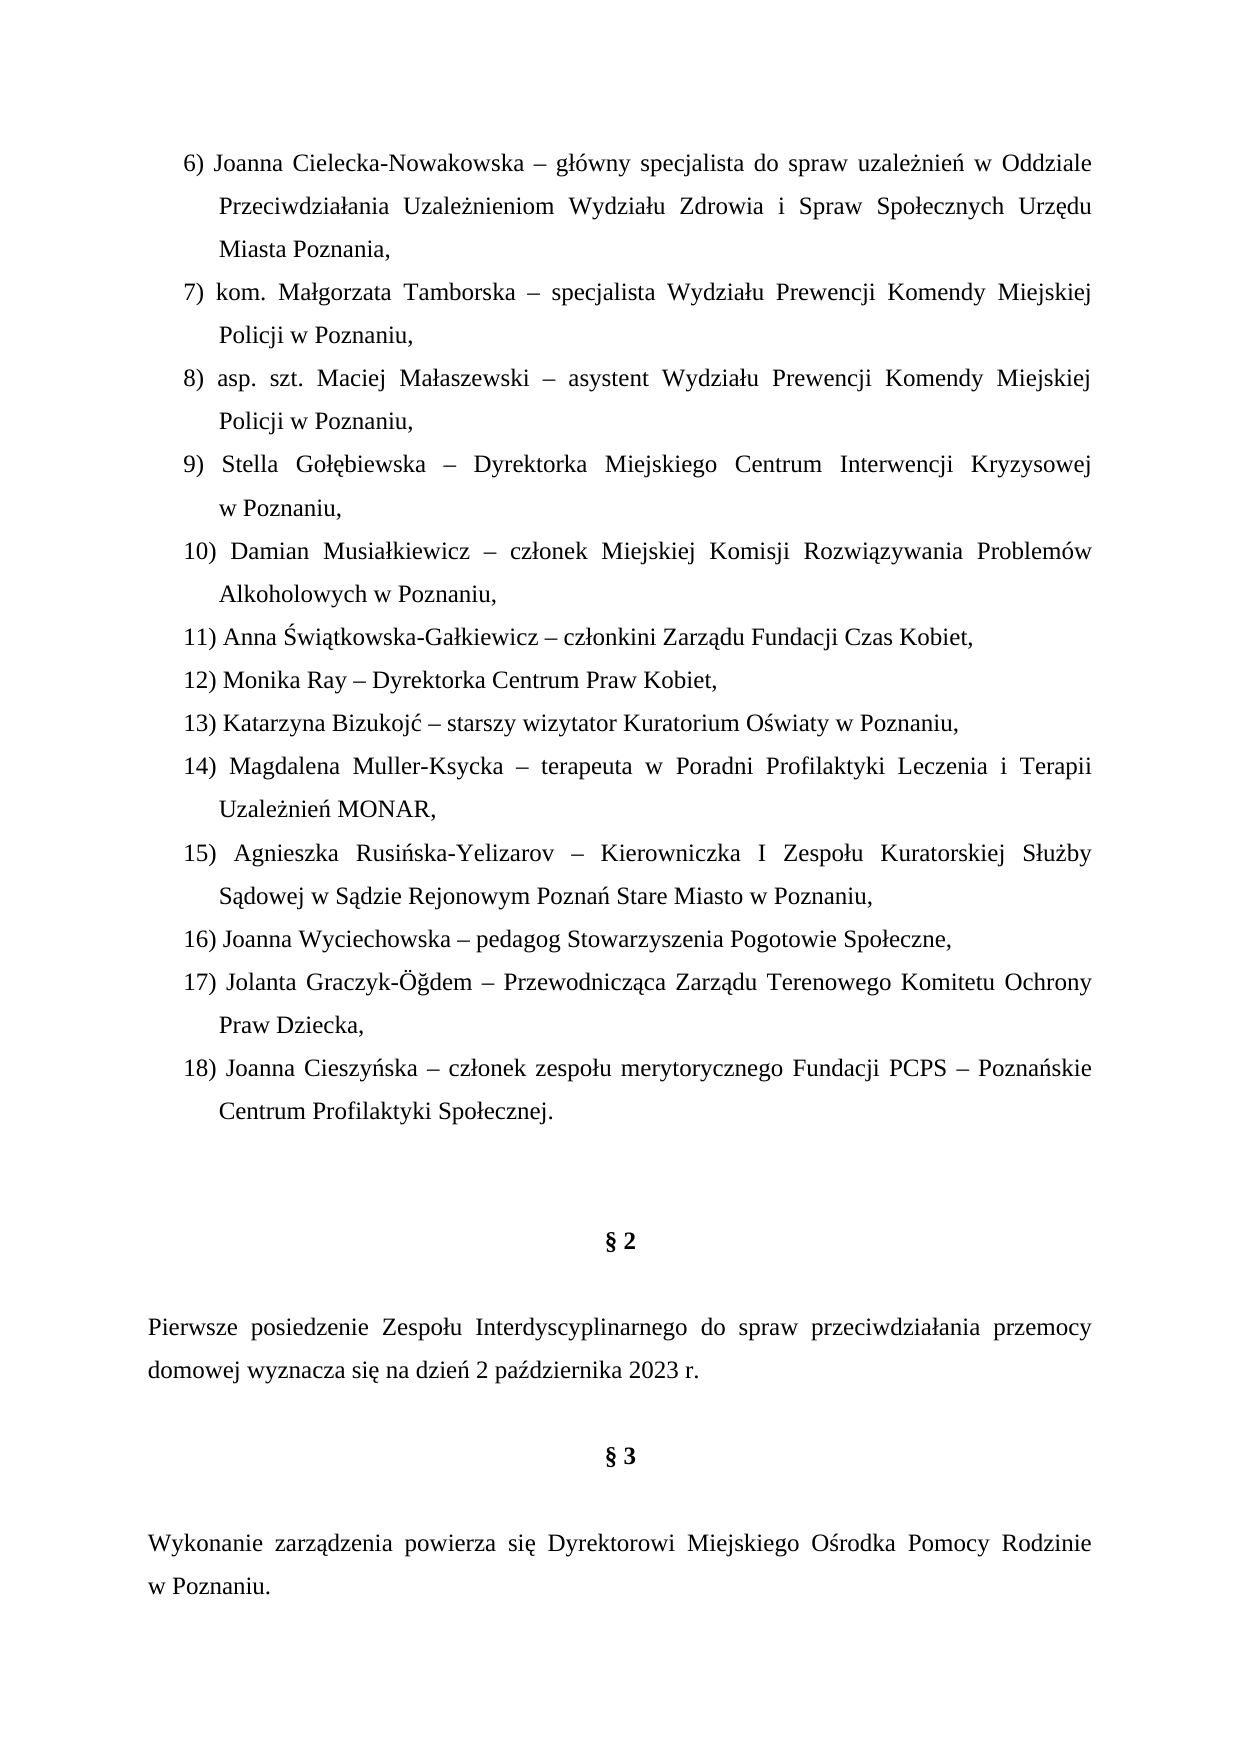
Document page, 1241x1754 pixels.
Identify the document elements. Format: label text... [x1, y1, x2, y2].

text Wykonanie zarządzenia powierza się Dyrektorowi Miejskiego Ośrodka Pomocy Rodzinie w Poznaniu. [148, 1528, 1093, 1599]
text 6) Joanna Cielecka-Nowakowska – główny specjalista do spraw uzależnień w Oddziale Przeciwdziałania Uzależnieniom Wydziału Zdrowia i Spraw Społecznych Urzędu Miasta Poznania, [183, 148, 1093, 263]
text § 2 [148, 1226, 1093, 1254]
text 17) Jolanta Graczyk-Öğdem – Przewodnicząca Zarządu Terenowego Komitetu Ochrony Praw Dziecka, [183, 967, 1093, 1039]
text § 3 [148, 1441, 1093, 1470]
text 13) Katarzyna Bizukojć – starszy wizytator Kuratorium Oświaty w Poznaniu, [183, 708, 1093, 737]
text 7) kom. Małgorzata Tamborska – specjalista Wydziału Prewencji Komendy Miejskiej Policji w Poznaniu, [183, 277, 1093, 349]
text Pierwsze posiedzenie Zespołu Interdyscyplinarnego do spraw przeciwdziałania przemocy domowej wyznacza się na dzień 2 października 2023 r. [148, 1312, 1093, 1384]
text 11) Anna Świątkowska-Gałkiewicz – członkini Zarządu Fundacji Czas Kobiet, [183, 622, 1093, 651]
text 15) Agnieszka Rusińska-Yelizarov – Kierowniczka I Zespołu Kuratorskiej Służby Sądowej w Sądzie Rejonowym Poznań Stare Miasto w Poznaniu, [183, 838, 1093, 909]
text 8) asp. szt. Maciej Małaszewski – asystent Wydziału Prewencji Komendy Miejskiej Policji w Poznaniu, [183, 363, 1093, 435]
text 10) Damian Musiałkiewicz – członek Miejskiej Komisji Rozwiązywania Problemów Alkoholowych w Poznaniu, [183, 536, 1093, 608]
text 16) Joanna Wyciechowska – pedagog Stowarzyszenia Pogotowie Społeczne, [183, 924, 1093, 953]
text 14) Magdalena Muller-Ksycka – terapeuta w Poradni Profilaktyki Leczenia i Terapii Uzależnień MONAR, [183, 751, 1093, 823]
text 18) Joanna Cieszyńska – członek zespołu merytorycznego Fundacji PCPS – Poznańskie Centrum Profilaktyki Społecznej. [183, 1053, 1093, 1125]
text 12) Monika Ray – Dyrektorka Centrum Praw Kobiet, [183, 665, 1093, 694]
text 9) Stella Gołębiewska – Dyrektorka Miejskiego Centrum Interwencji Kryzysowej w Poznaniu, [183, 449, 1093, 521]
